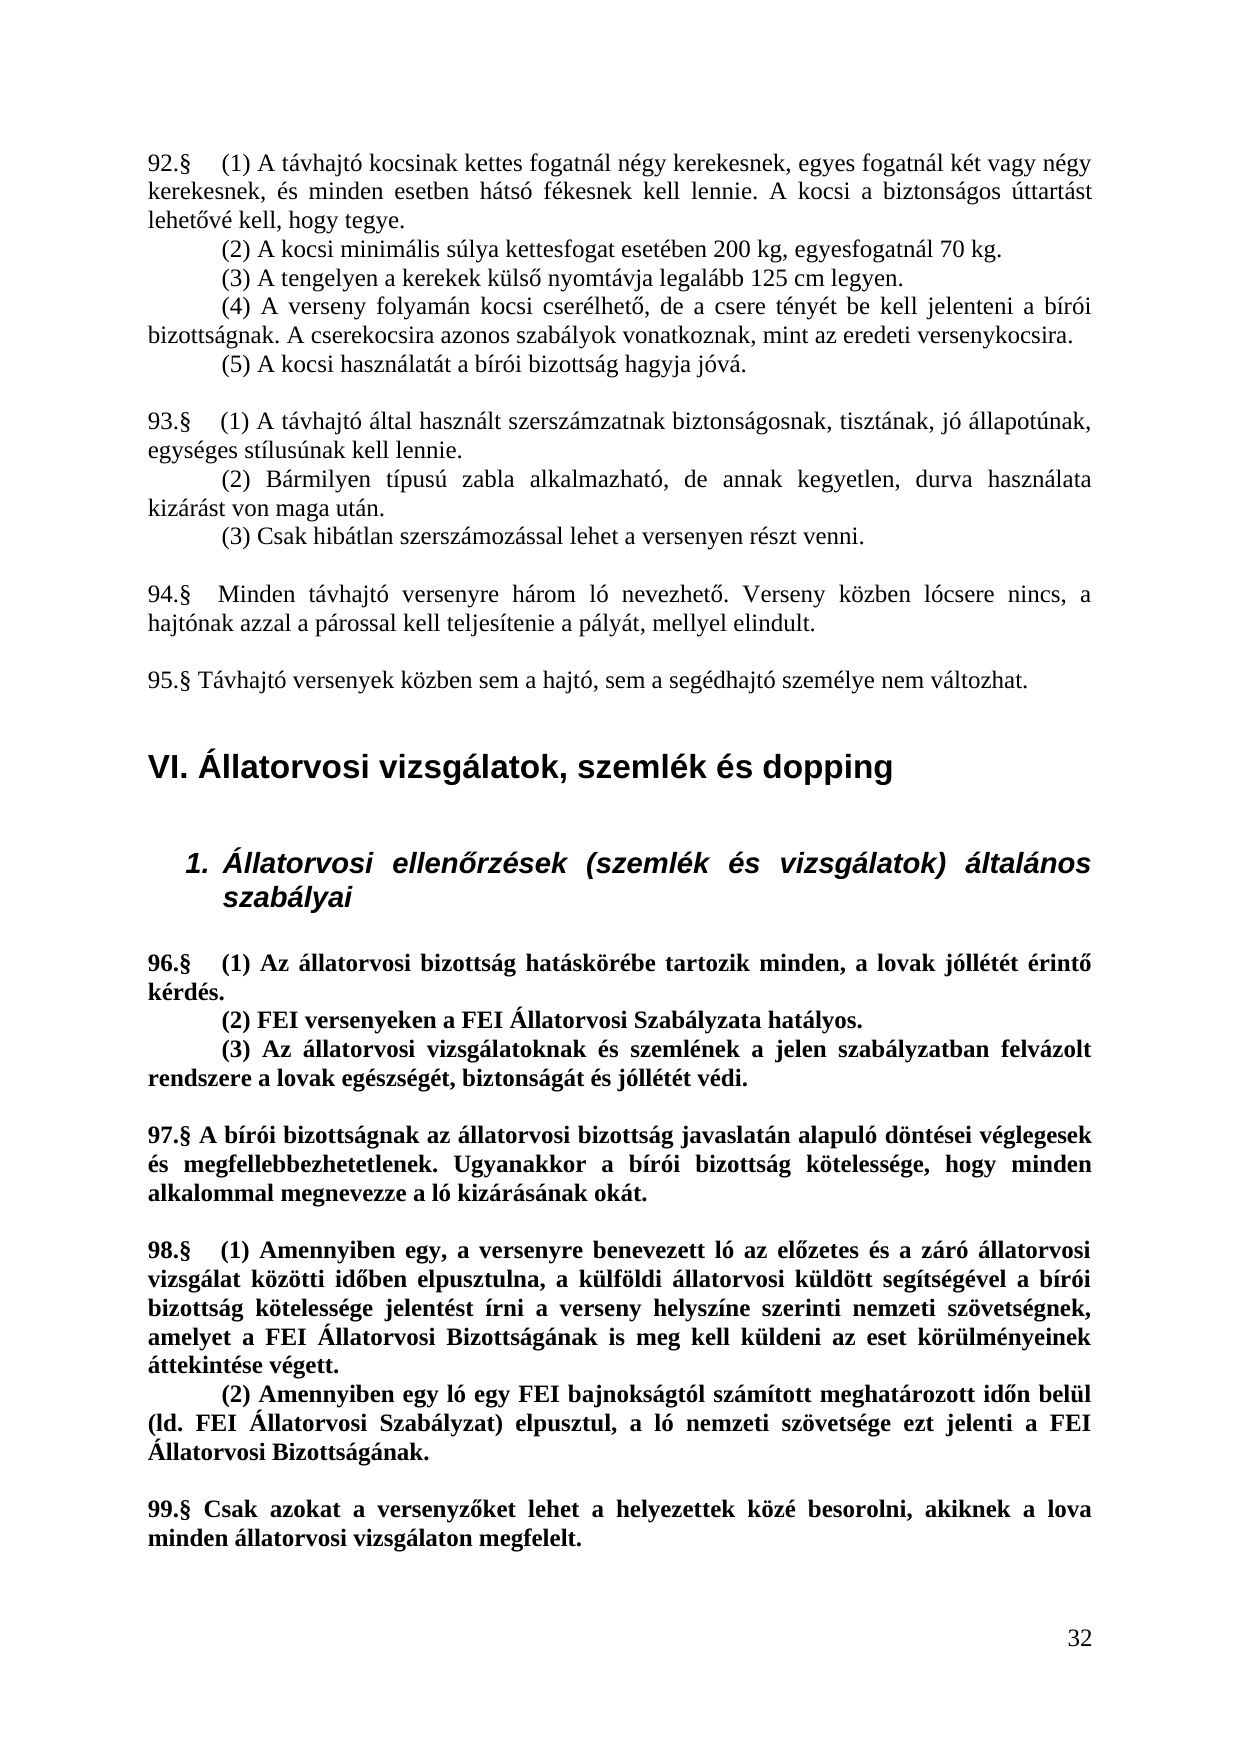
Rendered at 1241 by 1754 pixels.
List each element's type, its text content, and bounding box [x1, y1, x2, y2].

text 94.§ Minden távhajtó versenyre három ló nevezhető. Verseny közben lócsere nincs, a hajtónak azzal a párossal kell teljesítenie a pályát, mellyel elindult. [148, 579, 1093, 636]
subtitle Állatorvosi ellenőrzések (szemlék és vizsgálatok) általános szabályai [185, 846, 1093, 913]
text 99.§ Csak azokat a versenyzőket lehet a helyezettek közé besorolni, akiknek a lova minden állatorvosi vizsgálaton megfelelt. [148, 1494, 1093, 1552]
text 95.§ Távhajtó versenyek közben sem a hajtó, sem a segédhajtó személye nem változhat. [148, 665, 1093, 694]
text (2) Bármilyen típusú zabla alkalmazható, de annak kegyetlen, durva használata kizárást von maga után. [148, 464, 1093, 521]
text (2) A kocsi minimális súlya kettesfogat esetében 200 kg, egyesfogatnál 70 kg. [148, 234, 1093, 263]
text (2) Amennyiben egy ló egy FEI bajnokságtól számított meghatározott időn belül (ld. FEI Állatorvosi Szabályzat) elpusztul, a ló nemzeti szövetsége ezt jelenti a FEI Állatorvosi Bizottságának. [148, 1379, 1093, 1466]
subtitle VI. Állatorvosi vizsgálatok, szemlék és dopping [148, 748, 1093, 786]
text 93.§ (1) A távhajtó által használt szerszámzatnak biztonságosnak, tisztának, jó állapotúnak, egységes stílusúnak kell lennie. [148, 406, 1093, 464]
text 97.§ A bírói bizottságnak az állatorvosi bizottság javaslatán alapuló döntései véglegesek és megfellebbezhetetlenek. Ugyanakkor a bírói bizottság kötelessége, hogy minden alkalommal megnevezze a ló kizárásának okát. [148, 1121, 1093, 1207]
text 92.§ (1) A távhajtó kocsinak kettes fogatnál négy kerekesnek, egyes fogatnál két vagy négy kerekesnek, és minden esetben hátsó fékesnek kell lennie. A kocsi a biztonságos úttartást lehetővé kell, hogy tegye. [148, 148, 1093, 234]
text (3) A tengelyen a kerekek külső nyomtávja legalább 125 cm legyen. [148, 263, 1093, 291]
text (2) FEI versenyeken a FEI Állatorvosi Szabályzata hatályos. [148, 1006, 1093, 1034]
text (5) A kocsi használatát a bírói bizottság hagyja jóvá. [148, 349, 1093, 378]
text (3) Csak hibátlan szerszámozással lehet a versenyen részt venni. [148, 521, 1093, 550]
text 98.§ (1) Amennyiben egy, a versenyre benevezett ló az előzetes és a záró állatorvosi vizsgálat közötti időben elpusztulna, a külföldi állatorvosi küldött segítségével a bírói bizottság kötelessége jelentést írni a verseny helyszíne szerinti nemzeti szövetségnek, amelyet a FEI Állatorvosi Bizottságának is meg kell küldeni az eset körülményeinek áttekintése végett. [148, 1236, 1093, 1379]
text (3) Az állatorvosi vizsgálatoknak és szemlének a jelen szabályzatban felvázolt rendszere a lovak egészségét, biztonságát és jóllétét védi. [148, 1034, 1093, 1092]
text 96.§ (1) Az állatorvosi bizottság hatáskörébe tartozik minden, a lovak jóllétét érintő kérdés. [148, 948, 1093, 1006]
text (4) A verseny folyamán kocsi cserélhető, de a csere tényét be kell jelenteni a bírói bizottságnak. A cserekocsira azonos szabályok vonatkoznak, mint az eredeti versenykocsira. [148, 291, 1093, 349]
